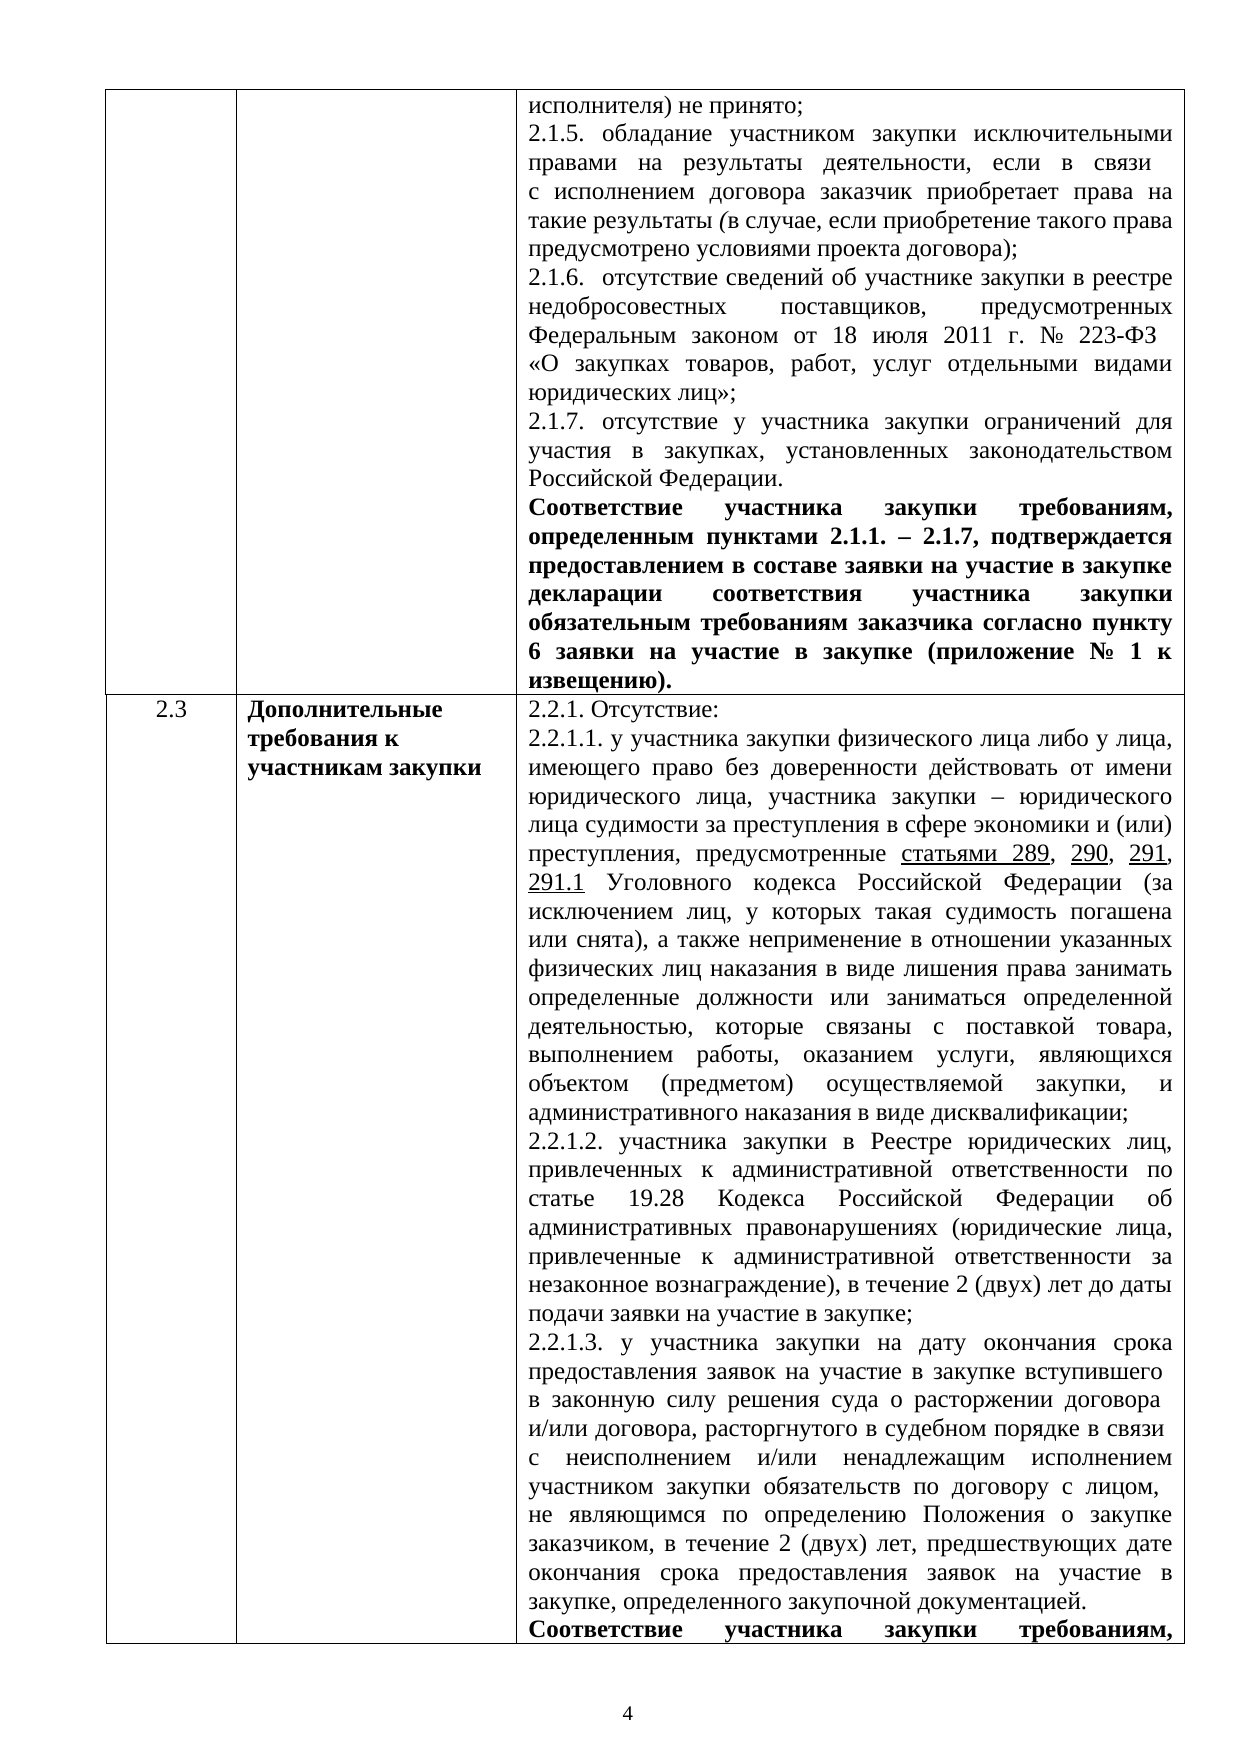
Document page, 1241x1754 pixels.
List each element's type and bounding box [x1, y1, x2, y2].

table_cell [517, 90, 1184, 693]
table_cell [517, 695, 1184, 1643]
table_cell [107, 695, 236, 1643]
table_cell [237, 695, 516, 1643]
table_cell [237, 90, 516, 693]
table_cell [106, 90, 236, 693]
